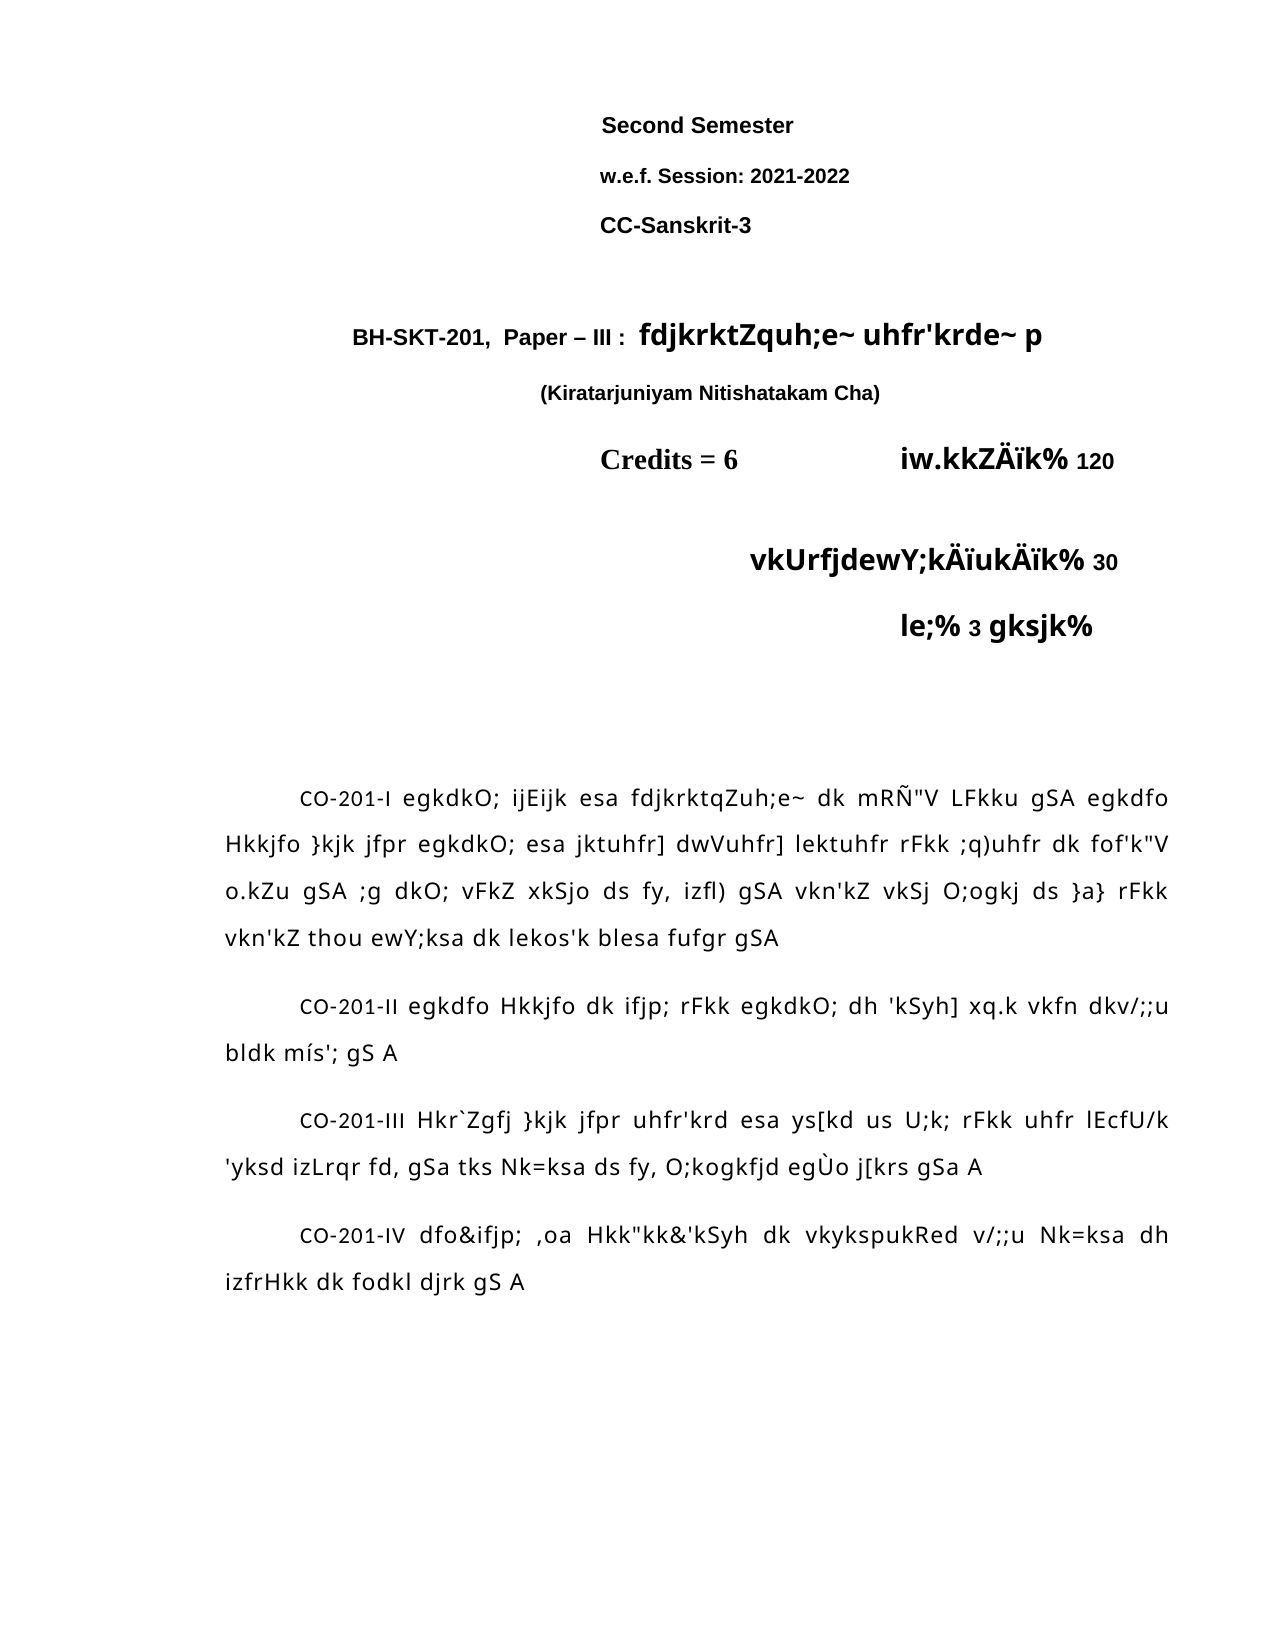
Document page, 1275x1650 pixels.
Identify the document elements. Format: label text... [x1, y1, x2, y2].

text CO-201-II egkdfo Hkkjfo dk ifjp; rFkk egkdkO; dh 'kSyh] xq.k vkfn dkv/;;u bldk mís'; gS A [225, 990, 1170, 1068]
text Second Semester [225, 112, 1170, 139]
text w.e.f. Session: 2021-2022 [525, 163, 1170, 187]
text Credits = 6 iw.kkZÄïk% 120 [525, 438, 1170, 478]
text CO-201-III Hkr`Zgfj }kjk jfpr uhfr'krd esa ys[kd us U;k; rFkk uhfr lEcfU/k 'yksd izLrqr fd, gSa tks Nk=ksa ds fy, O;kogkfjd egÙo j[krs gSa A [225, 1104, 1170, 1183]
text CO-201-I egkdkO; ijEijk esa fdjkrktqZuh;e~ dk mRÑ"V LFkku gSA egkdfo Hkkjfo }kjk jfpr egkdkO; esa jktuhfr] dwVuhfr] lektuhfr rFkk ;q)uhfr dk fof'k"V o.kZu gSA ;g dkO; vFkZ xkSjo ds fy, izfl) gSA vkn'kZ vkSj O;ogkj ds }a} rFkk vkn'kZ thou ewY;ksa dk lekos'k blesa fufgr gSA [225, 782, 1170, 953]
text CC-Sanskrit-3 [450, 212, 1170, 238]
text le;% 3 gksjk% [225, 605, 1170, 645]
text BH-SKT-201, Paper – III : fdjkrktZquh;e~ uhfr'krde~ p [225, 314, 1170, 354]
text (Kiratarjuniyam Nitishatakam Cha) [225, 381, 1170, 404]
text CO-201-IV dfo&ifjp; ,oa Hkk"kk&'kSyh dk vkykspukRed v/;;u Nk=ksa dh izfrHkk dk fodkl djrk gS A [225, 1219, 1170, 1297]
text vkUrfjdewY;kÄïukÄïk% 30 [675, 505, 1170, 578]
